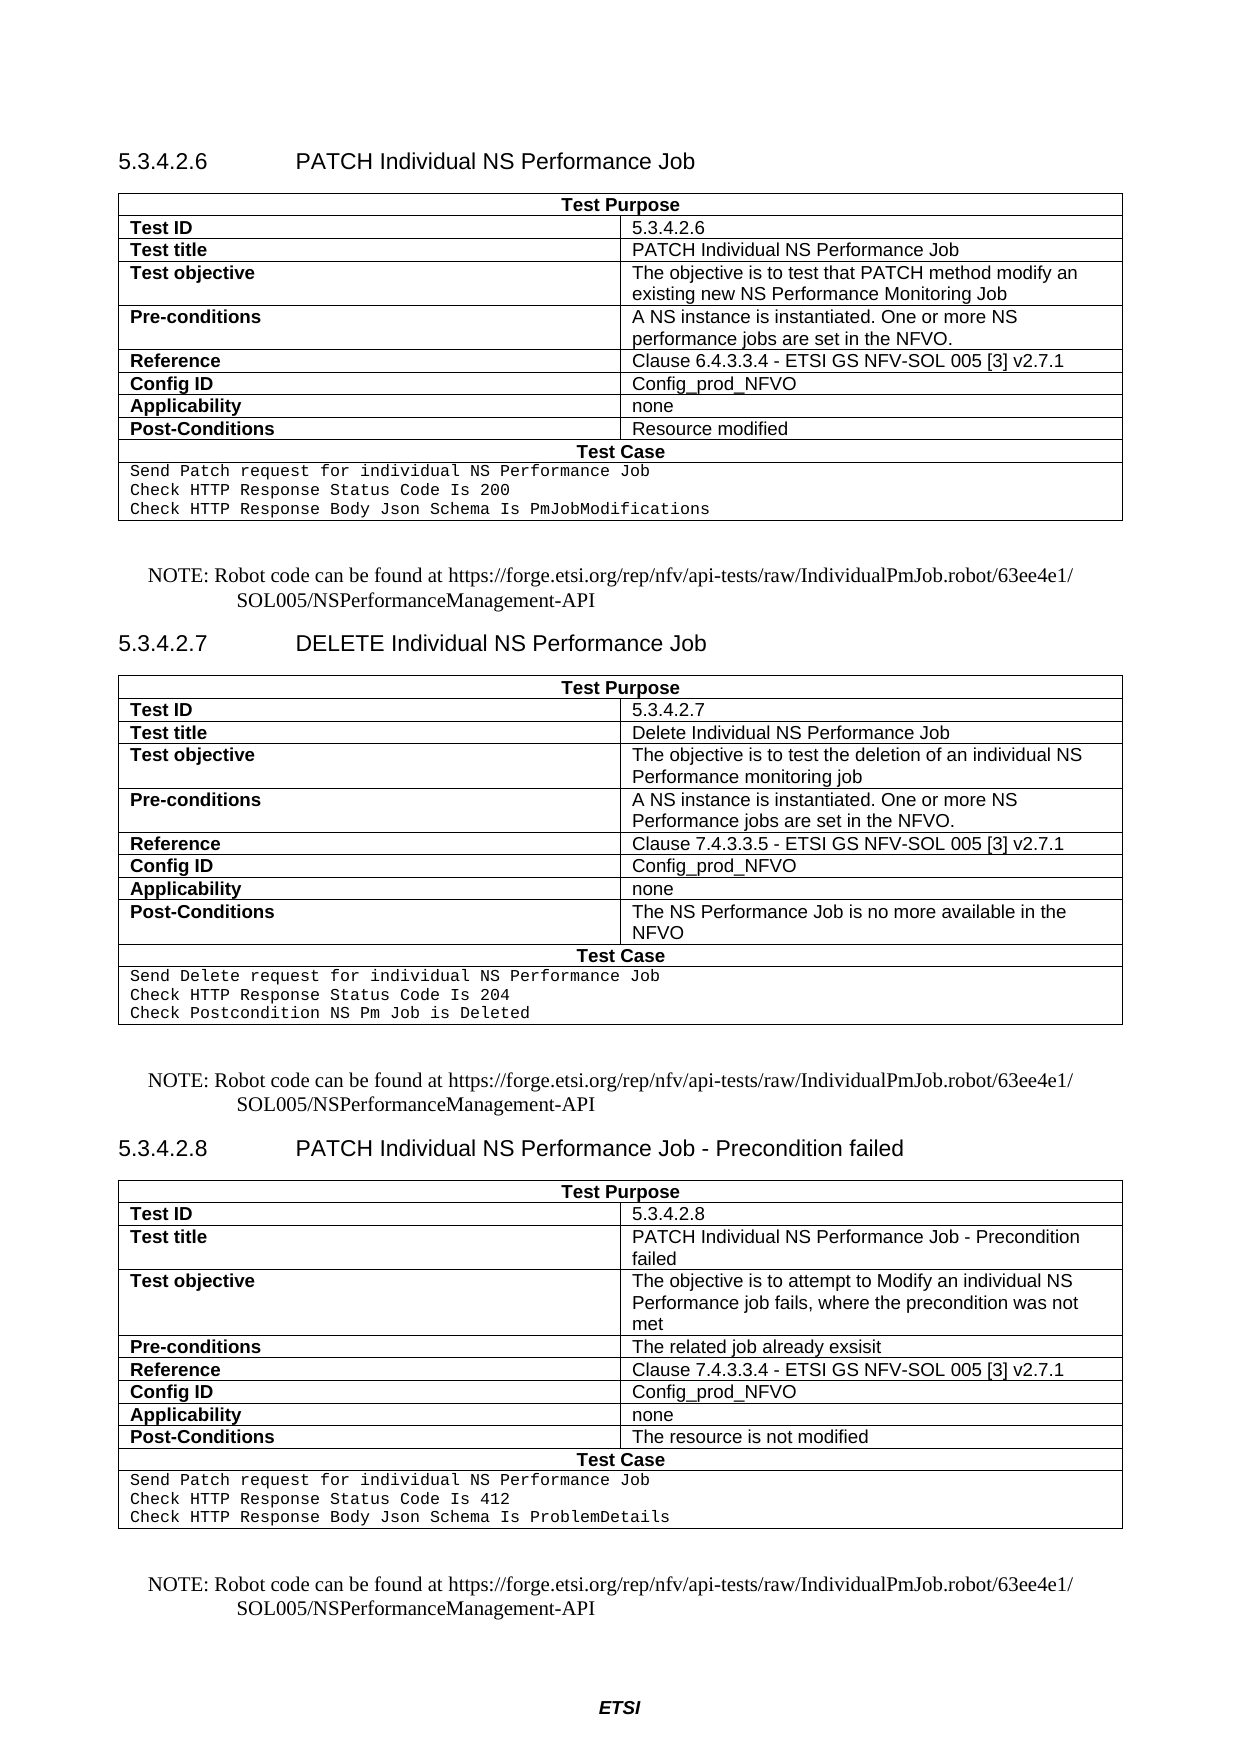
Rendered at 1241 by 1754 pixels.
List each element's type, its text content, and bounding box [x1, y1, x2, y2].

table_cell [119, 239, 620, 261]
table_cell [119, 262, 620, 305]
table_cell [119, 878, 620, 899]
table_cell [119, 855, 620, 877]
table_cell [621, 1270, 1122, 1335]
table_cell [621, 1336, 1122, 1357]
text NOTE: Robot code can be found at https://forge.etsi.org/rep/nfv/api-tests/raw/IndividualPmJob.robot/63ee4e1/SOL005/NSPerformanceManagement-API [148, 1572, 1122, 1620]
subtitle 5.3.4.2.6 PATCH Individual NS Performance Job [118, 148, 1122, 174]
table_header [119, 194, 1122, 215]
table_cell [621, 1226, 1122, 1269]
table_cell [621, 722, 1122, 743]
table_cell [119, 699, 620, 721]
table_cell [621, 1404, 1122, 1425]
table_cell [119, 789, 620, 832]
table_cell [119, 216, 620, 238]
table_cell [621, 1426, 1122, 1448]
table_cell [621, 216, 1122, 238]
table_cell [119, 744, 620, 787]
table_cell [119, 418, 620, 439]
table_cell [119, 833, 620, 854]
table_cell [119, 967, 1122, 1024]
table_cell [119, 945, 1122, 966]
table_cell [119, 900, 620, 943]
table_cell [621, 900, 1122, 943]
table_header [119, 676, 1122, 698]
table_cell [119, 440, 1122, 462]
subtitle 5.3.4.2.8 PATCH Individual NS Performance Job - Precondition failed [118, 1134, 1122, 1161]
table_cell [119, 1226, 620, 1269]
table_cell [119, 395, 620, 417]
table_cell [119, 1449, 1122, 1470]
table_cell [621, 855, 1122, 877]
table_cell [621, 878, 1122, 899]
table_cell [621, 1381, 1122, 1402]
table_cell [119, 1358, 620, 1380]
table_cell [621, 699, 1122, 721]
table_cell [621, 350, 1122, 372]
text NOTE: Robot code can be found at https://forge.etsi.org/rep/nfv/api-tests/raw/IndividualPmJob.robot/63ee4e1/SOL005/NSPerformanceManagement-API [148, 563, 1122, 612]
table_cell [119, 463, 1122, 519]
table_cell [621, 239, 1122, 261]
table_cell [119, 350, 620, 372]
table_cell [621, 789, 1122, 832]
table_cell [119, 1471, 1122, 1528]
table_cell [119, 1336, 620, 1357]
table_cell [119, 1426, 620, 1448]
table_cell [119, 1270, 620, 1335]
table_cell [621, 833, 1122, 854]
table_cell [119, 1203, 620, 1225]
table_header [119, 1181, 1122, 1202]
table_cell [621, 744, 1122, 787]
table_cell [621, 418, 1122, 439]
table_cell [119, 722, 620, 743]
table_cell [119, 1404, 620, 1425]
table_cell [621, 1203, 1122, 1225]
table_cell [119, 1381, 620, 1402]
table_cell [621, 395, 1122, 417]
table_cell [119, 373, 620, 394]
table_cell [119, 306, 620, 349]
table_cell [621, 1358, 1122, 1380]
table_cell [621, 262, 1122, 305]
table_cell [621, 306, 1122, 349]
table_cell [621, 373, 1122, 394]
text NOTE: Robot code can be found at https://forge.etsi.org/rep/nfv/api-tests/raw/IndividualPmJob.robot/63ee4e1/SOL005/NSPerformanceManagement-API [148, 1068, 1122, 1116]
subtitle 5.3.4.2.7 DELETE Individual NS Performance Job [118, 630, 1122, 657]
